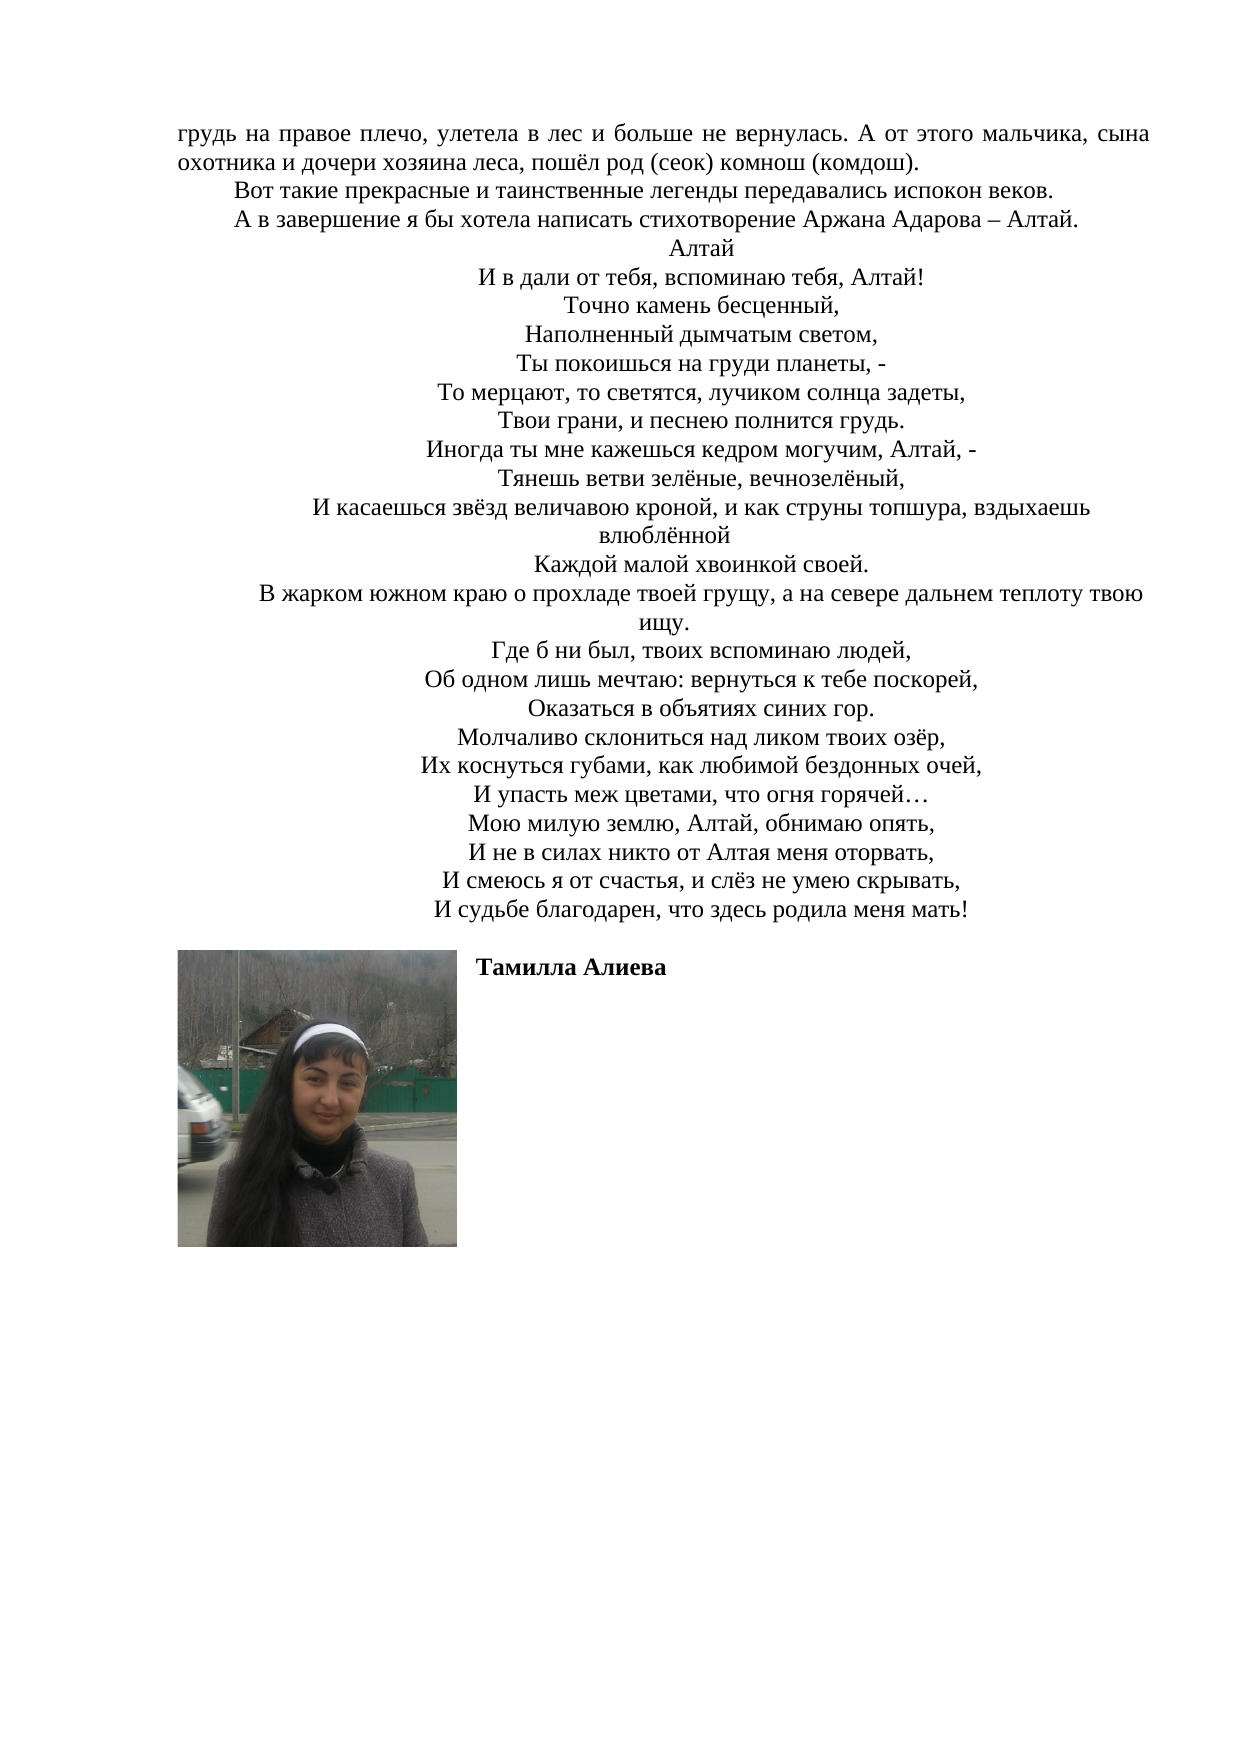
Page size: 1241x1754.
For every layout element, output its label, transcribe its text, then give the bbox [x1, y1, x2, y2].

text Каждой малой хвоинкой своей. [177, 549, 1152, 578]
text Ты покоишься на груди планеты, - [177, 348, 1152, 377]
picture [177, 950, 457, 1247]
text Где б ни был, твоих вспоминаю людей, [177, 636, 1152, 664]
text Наполненный дымчатым светом, [177, 319, 1152, 348]
text Алтай [177, 233, 1152, 262]
text Об одном лишь мечтаю: вернуться к тебе поскорей, [177, 664, 1152, 693]
text Вот такие прекрасные и таинственные легенды передавались испокон веков. [177, 176, 1152, 204]
text В жарком южном краю о прохладе твоей грущу, а на севере дальнем теплоту твою ищу. [177, 578, 1152, 636]
text Точно камень бесценный, [177, 291, 1152, 319]
text А в завершение я бы хотела написать стихотворение Аржана Адарова – Алтай. [177, 204, 1152, 233]
text И смеюсь я от счастья, и слёз не умею скрывать, [177, 866, 1152, 894]
text То мерцают, то светятся, лучиком солнца задеты, [177, 377, 1152, 406]
text Иногда ты мне кажешься кедром могучим, Алтай, - [177, 434, 1152, 463]
text Тянешь ветви зелёные, вечнозелёный, [177, 463, 1152, 492]
text Мою милую землю, Алтай, обнимаю опять, [177, 808, 1152, 837]
text И не в силах никто от Алтая меня оторвать, [177, 837, 1152, 866]
text Тамилла Алиева [457, 952, 1152, 981]
text И судьбе благодарен, что здесь родила меня мать! [177, 894, 1152, 923]
text Их коснуться губами, как любимой бездонных очей, [177, 751, 1152, 779]
text И касаешься звёзд величавою кроной, и как струны топшура, вздыхаешь влюблённой [177, 492, 1152, 549]
text Молчаливо склониться над ликом твоих озёр, [177, 722, 1152, 751]
text И в дали от тебя, вспоминаю тебя, Алтай! [177, 262, 1152, 291]
text Оказаться в объятиях синих гор. [177, 693, 1152, 722]
text Твои грани, и песнею полнится грудь. [177, 406, 1152, 434]
text И упасть меж цветами, что огня горячей… [177, 779, 1152, 808]
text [177, 118, 1152, 176]
